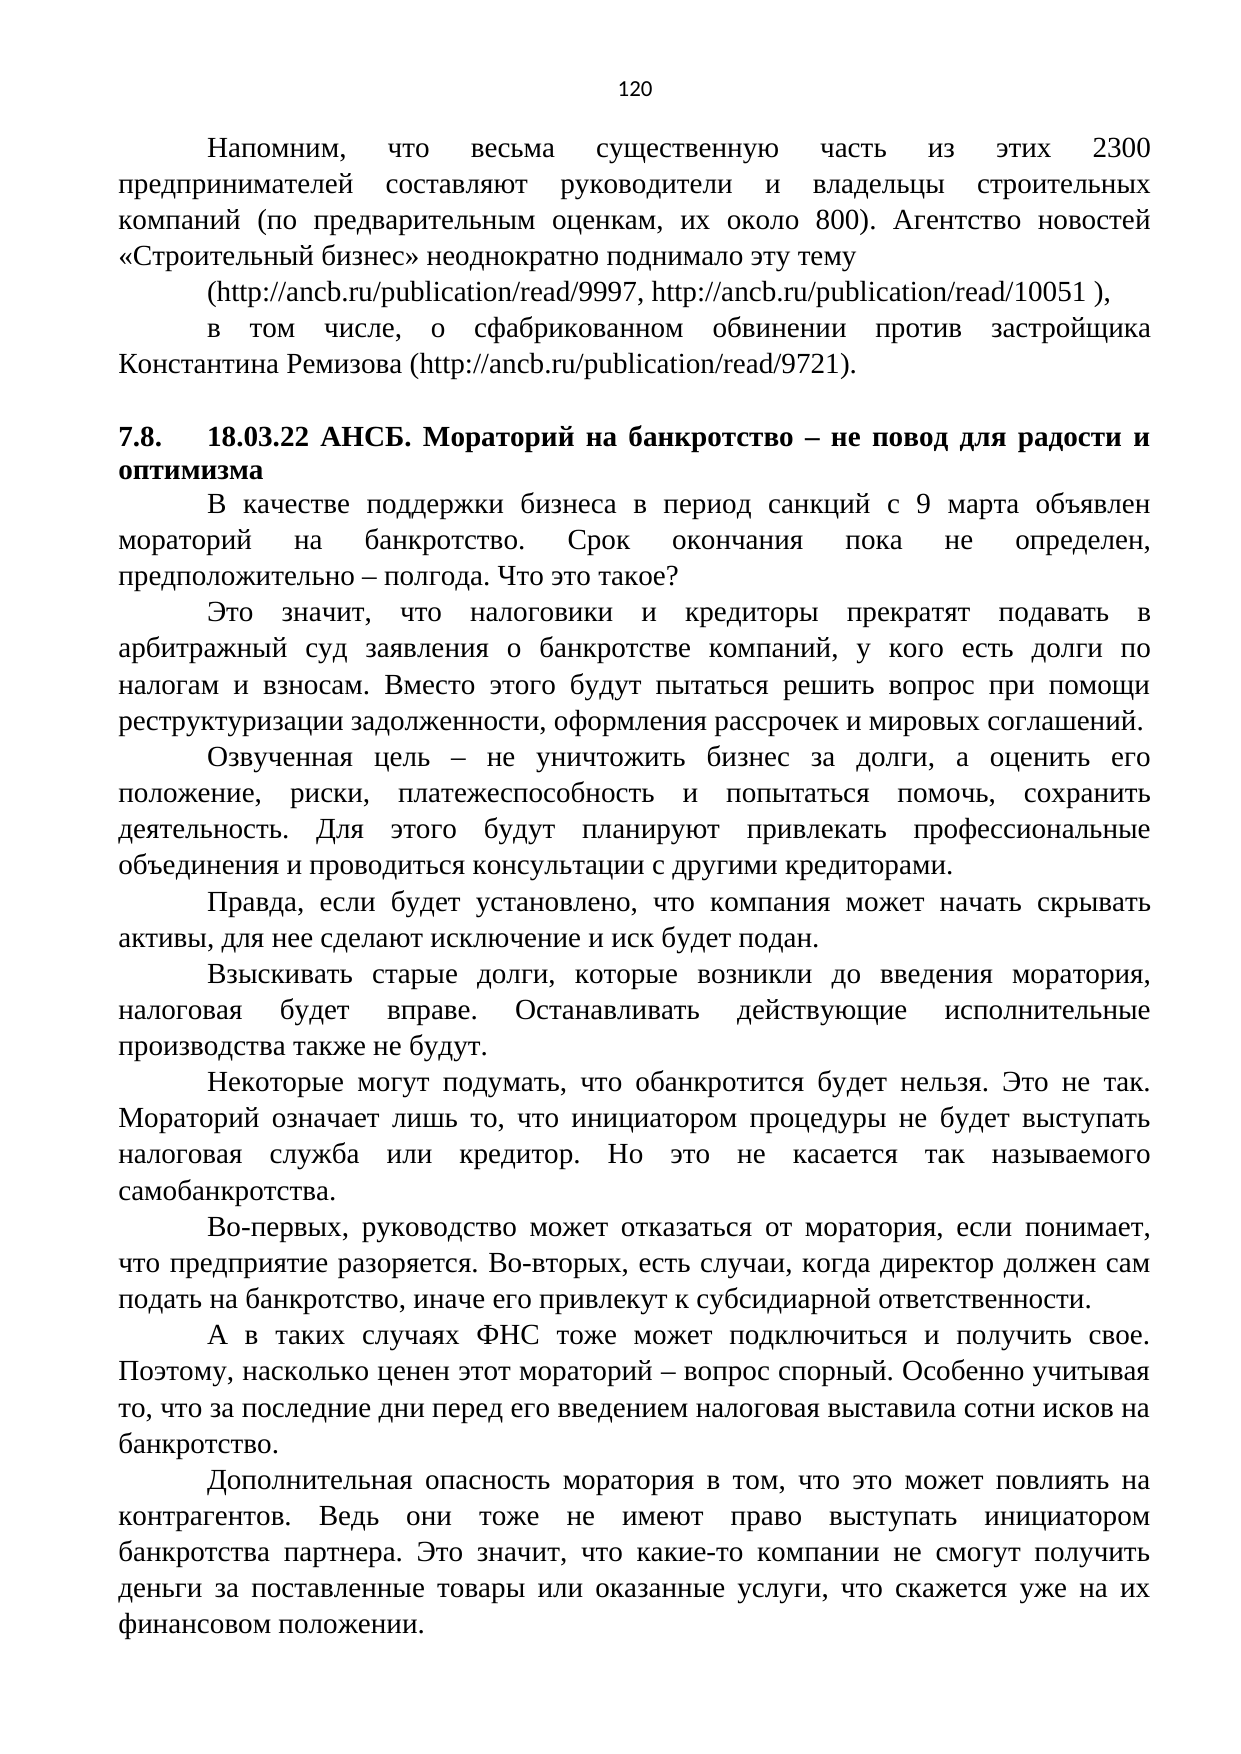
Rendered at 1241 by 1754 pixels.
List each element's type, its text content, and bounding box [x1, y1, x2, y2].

text Озвученная цель – не уничтожить бизнес за долги, а оценить его положение, риски, платежеспособность и попытаться помочь, сохранить деятельность. Для этого будут планируют привлекать профессиональные объединения и проводиться консультации с другими кредиторами. [118, 739, 1152, 881]
text Во-первых, руководство может отказаться от моратория, если понимает, что предприятие разоряется. Во-вторых, есть случаи, когда директор должен сам подать на банкротство, иначе его привлекут к субсидиарной ответственности. [118, 1209, 1152, 1315]
text Дополнительная опасность моратория в том, что это может повлиять на контрагентов. Ведь они тоже не имеют право выступать инициатором банкротства партнера. Это значит, что какие-то компании не смогут получить деньги за поставленные товары или оказанные услуги, что скажется уже на их финансовом положении. [118, 1462, 1152, 1640]
text Напомним, что весьма существенную часть из этих 2300 предпринимателей составляют руководители и владельцы строительных компаний (по предварительным оценкам, их около 800). Агентство новостей «Строительный бизнес» неоднократно поднимало эту тему [118, 130, 1152, 272]
subtitle 18.03.22 АНСБ. Мораторий на банкротство – не повод для радости и оптимизма [118, 419, 1152, 486]
text Это значит, что налоговики и кредиторы прекратят подавать в арбитражный суд заявления о банкротстве компаний, у кого есть долги по налогам и взносам. Вместо этого будут пытаться решить вопрос при помощи реструктуризации задолженности, оформления рассрочек и мировых соглашений. [118, 594, 1152, 736]
text в том числе, о сфабрикованном обвинении против застройщика Константина Ремизова (http://ancb.ru/publication/read/9721). [118, 311, 1152, 380]
text Правда, если будет установлено, что компания может начать скрывать активы, для нее сделают исключение и иск будет подан. [118, 884, 1152, 953]
text Некоторые могут подумать, что обанкротится будет нельзя. Это не так. Мораторий означает лишь то, что инициатором процедуры не будет выступать налоговая служба или кредитор. Но это не касается так называемого самобанкротства. [118, 1064, 1152, 1206]
text А в таких случаях ФНС тоже может подключиться и получить свое. Поэтому, насколько ценен этот мораторий – вопрос спорный. Особенно учитывая то, что за последние дни перед его введением налоговая выставила сотни исков на банкротство. [118, 1317, 1152, 1459]
text (http://ancb.ru/publication/read/9997, http://ancb.ru/publication/read/10051 ), [118, 274, 1152, 308]
text Взыскивать старые долги, которые возникли до введения моратория, налоговая будет вправе. Останавливать действующие исполнительные производства также не будут. [118, 956, 1152, 1062]
text В качестве поддержки бизнеса в период санкций с 9 марта объявлен мораторий на банкротство. Срок окончания пока не определен, предположительно – полгода. Что это такое? [118, 486, 1152, 592]
